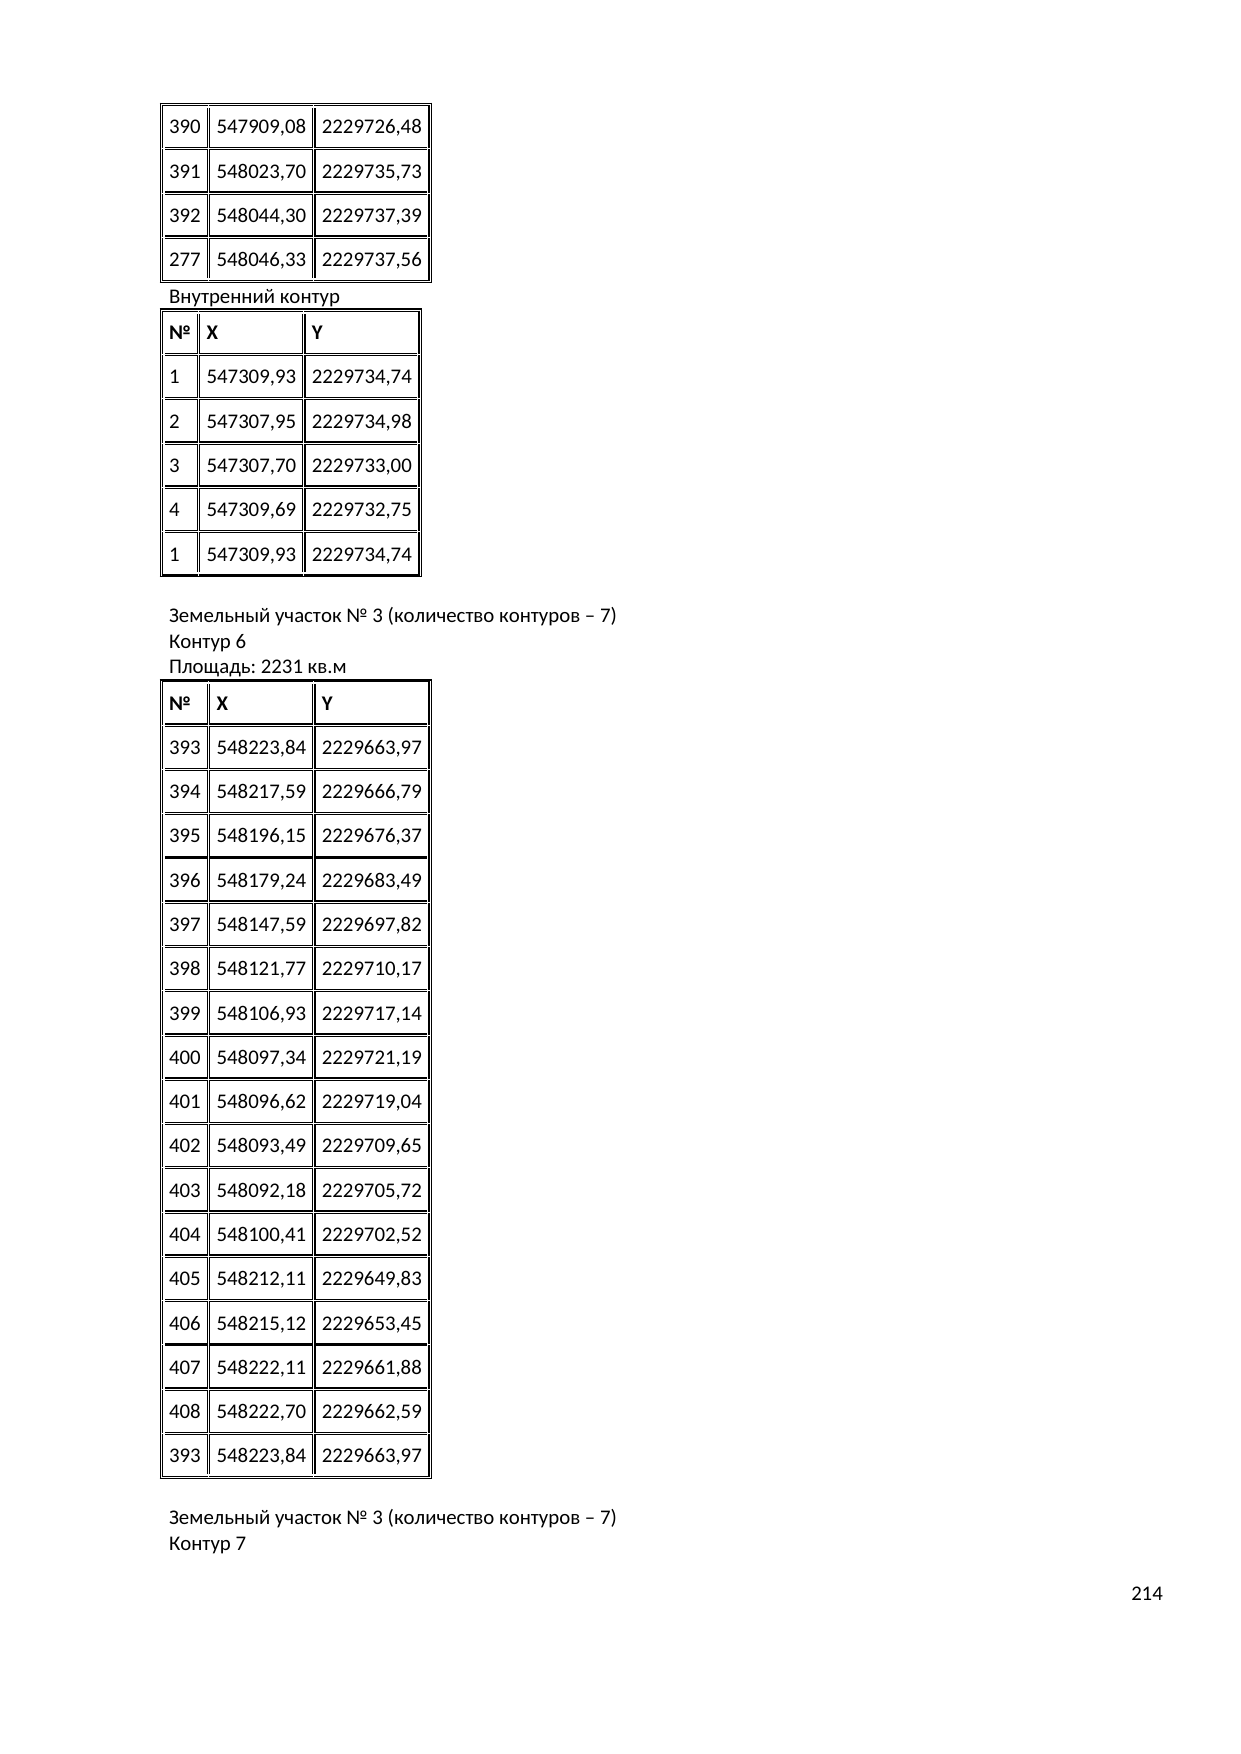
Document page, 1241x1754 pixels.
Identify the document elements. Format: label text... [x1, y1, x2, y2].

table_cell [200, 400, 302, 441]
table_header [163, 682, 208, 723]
text Контур 6 [169, 628, 1162, 653]
text Земельный участок № 3 (количество контуров – 7) [169, 1504, 1162, 1530]
text Площадь: 2231 кв.м [169, 653, 1162, 679]
text Внутренний контур [169, 283, 1162, 308]
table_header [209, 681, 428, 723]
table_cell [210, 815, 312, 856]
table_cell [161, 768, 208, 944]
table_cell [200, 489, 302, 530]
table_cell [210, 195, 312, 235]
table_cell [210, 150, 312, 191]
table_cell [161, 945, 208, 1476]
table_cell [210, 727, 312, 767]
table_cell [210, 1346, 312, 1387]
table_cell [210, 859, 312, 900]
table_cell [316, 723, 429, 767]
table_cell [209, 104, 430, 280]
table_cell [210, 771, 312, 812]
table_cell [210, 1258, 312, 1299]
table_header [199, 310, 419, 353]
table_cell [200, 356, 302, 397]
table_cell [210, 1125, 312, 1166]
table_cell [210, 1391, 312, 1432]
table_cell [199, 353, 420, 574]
text Контур 7 [169, 1530, 1162, 1555]
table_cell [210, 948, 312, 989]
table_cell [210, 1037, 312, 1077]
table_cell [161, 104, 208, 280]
text Земельный участок № 3 (количество контуров – 7) [169, 603, 1162, 628]
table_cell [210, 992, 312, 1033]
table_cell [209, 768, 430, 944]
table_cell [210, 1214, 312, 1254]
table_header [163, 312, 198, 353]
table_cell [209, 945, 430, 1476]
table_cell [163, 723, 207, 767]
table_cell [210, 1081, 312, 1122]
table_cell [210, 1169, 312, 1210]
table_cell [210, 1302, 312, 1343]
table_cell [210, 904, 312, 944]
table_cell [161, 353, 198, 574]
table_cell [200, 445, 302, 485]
